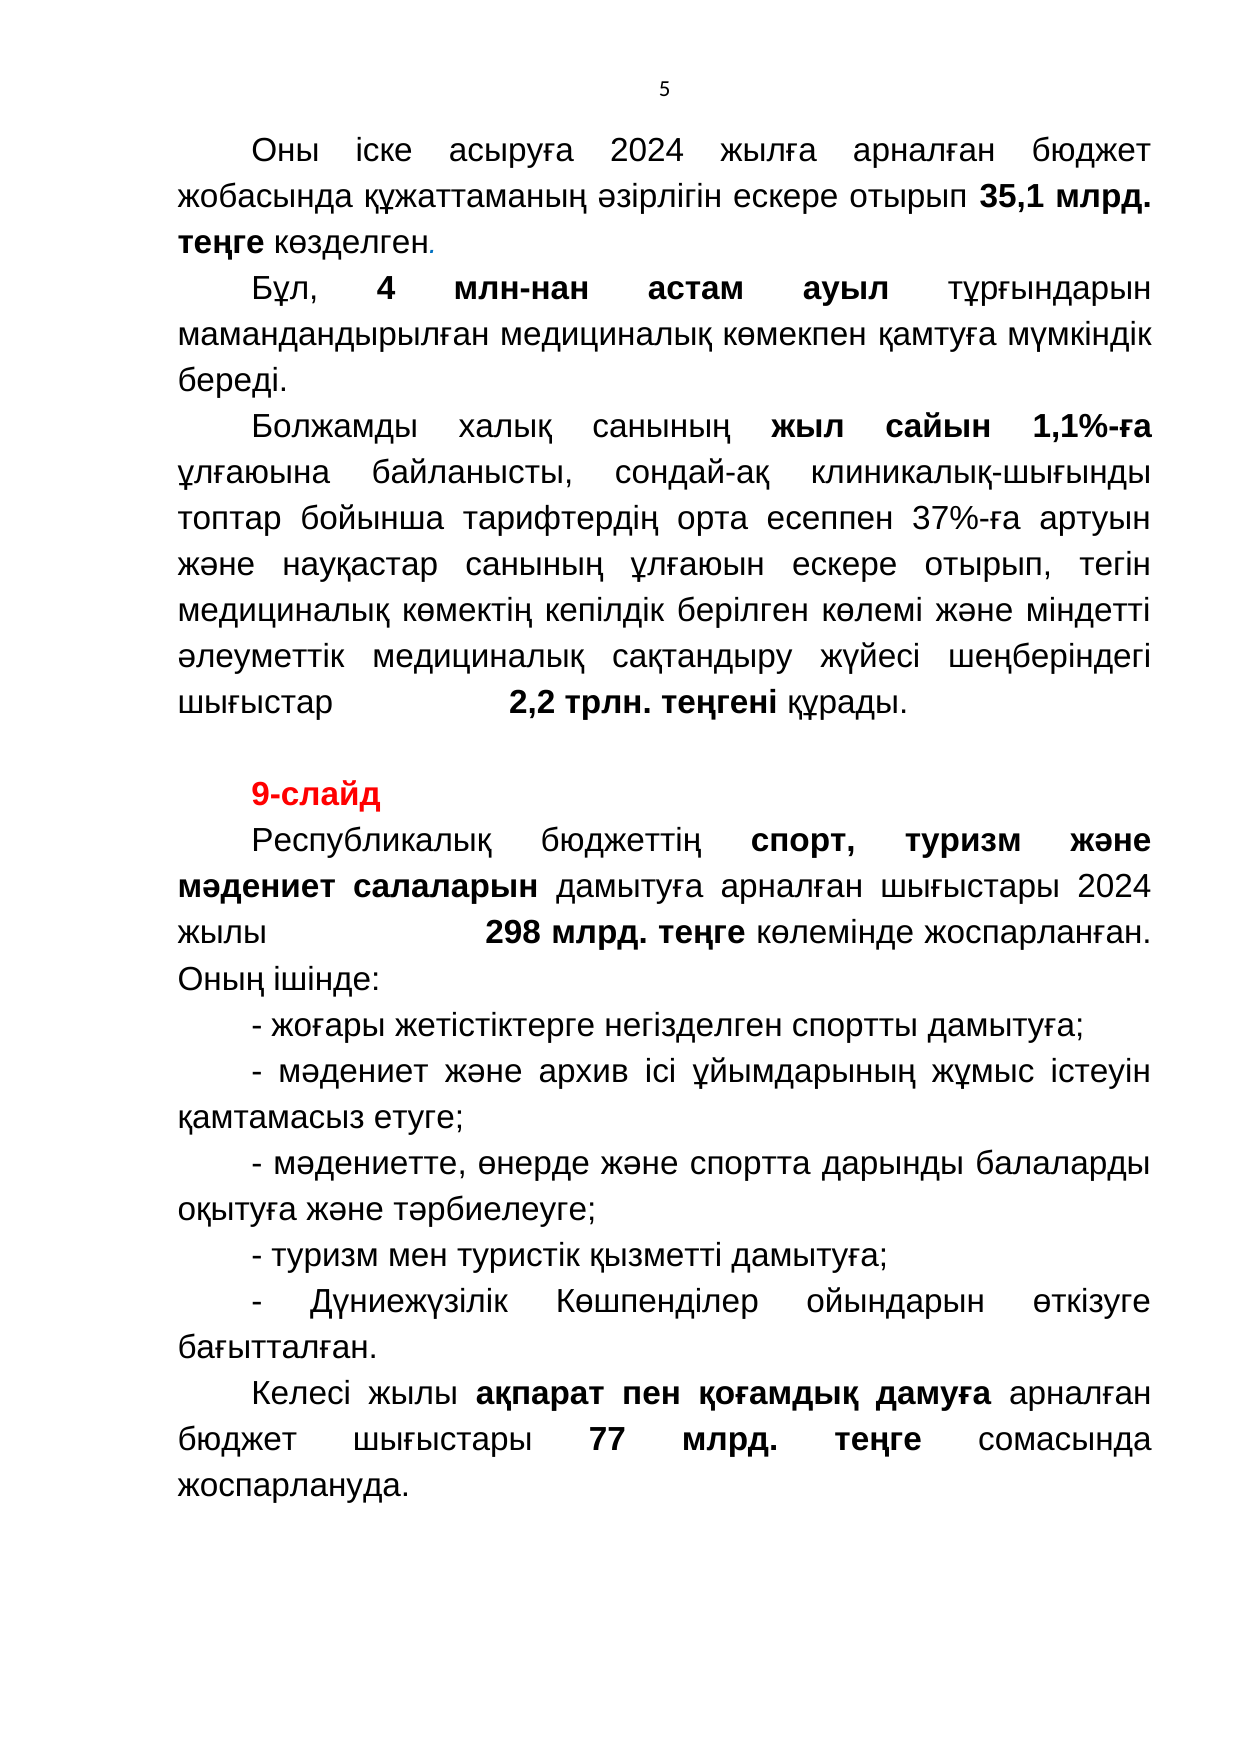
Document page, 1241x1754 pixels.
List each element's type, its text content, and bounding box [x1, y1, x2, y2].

text - туризм мен туристік қызметті дамытуға; [177, 1235, 1152, 1273]
text Бұл, 4 млн-нан астам ауыл тұрғындарын мамандандырылған медициналық көмекпен қамтуға мүмкіндік береді. [177, 268, 1152, 398]
text - мәдениет және архив ісі ұйымдарының жұмыс істеуін қамтамасыз етуге; [177, 1051, 1152, 1135]
text 9-слайд [177, 774, 1152, 813]
text - мәдениетте, өнерде және спортта дарынды балаларды оқытуға және тәрбиелеуге; [177, 1143, 1152, 1227]
text Оны іске асыруға 2024 жылға арналған бюджет жобасында құжаттаманың әзірлігін ескере отырып 35,1 млрд. теңге көзделген. [177, 130, 1152, 260]
text Болжамды халық санының жыл сайын 1,1%-ға ұлғаюына байланысты, сондай-ақ клиникалық-шығынды топтар бойынша тарифтердің орта есеппен 37%-ға артуын және науқастар санының ұлғаюын ескере отырып, тегін медициналық көмектің кепілдік берілген көлемі және міндетті әлеуметтік медициналық сақтандыру жүйесі шеңберіндегі шығыстар 2,2 трлн. теңгені құрады. [177, 406, 1152, 721]
text Келесі жылы ақпарат пен қоғамдық дамуға арналған бюджет шығыстары 77 млрд. теңге сомасында жоспарлануда. [177, 1373, 1152, 1503]
text - Дүниежүзілік Көшпенділер ойындарын өткізуге бағытталған. [177, 1281, 1152, 1365]
text Республикалық бюджеттің спорт, туризм және мәдениет салаларын дамытуға арналған шығыстары 2024 жылы 298 млрд. теңге көлемінде жоспарланған. Оның ішінде: [177, 820, 1152, 997]
text - жоғары жетістіктерге негізделген спортты дамытуға; [177, 1004, 1152, 1043]
